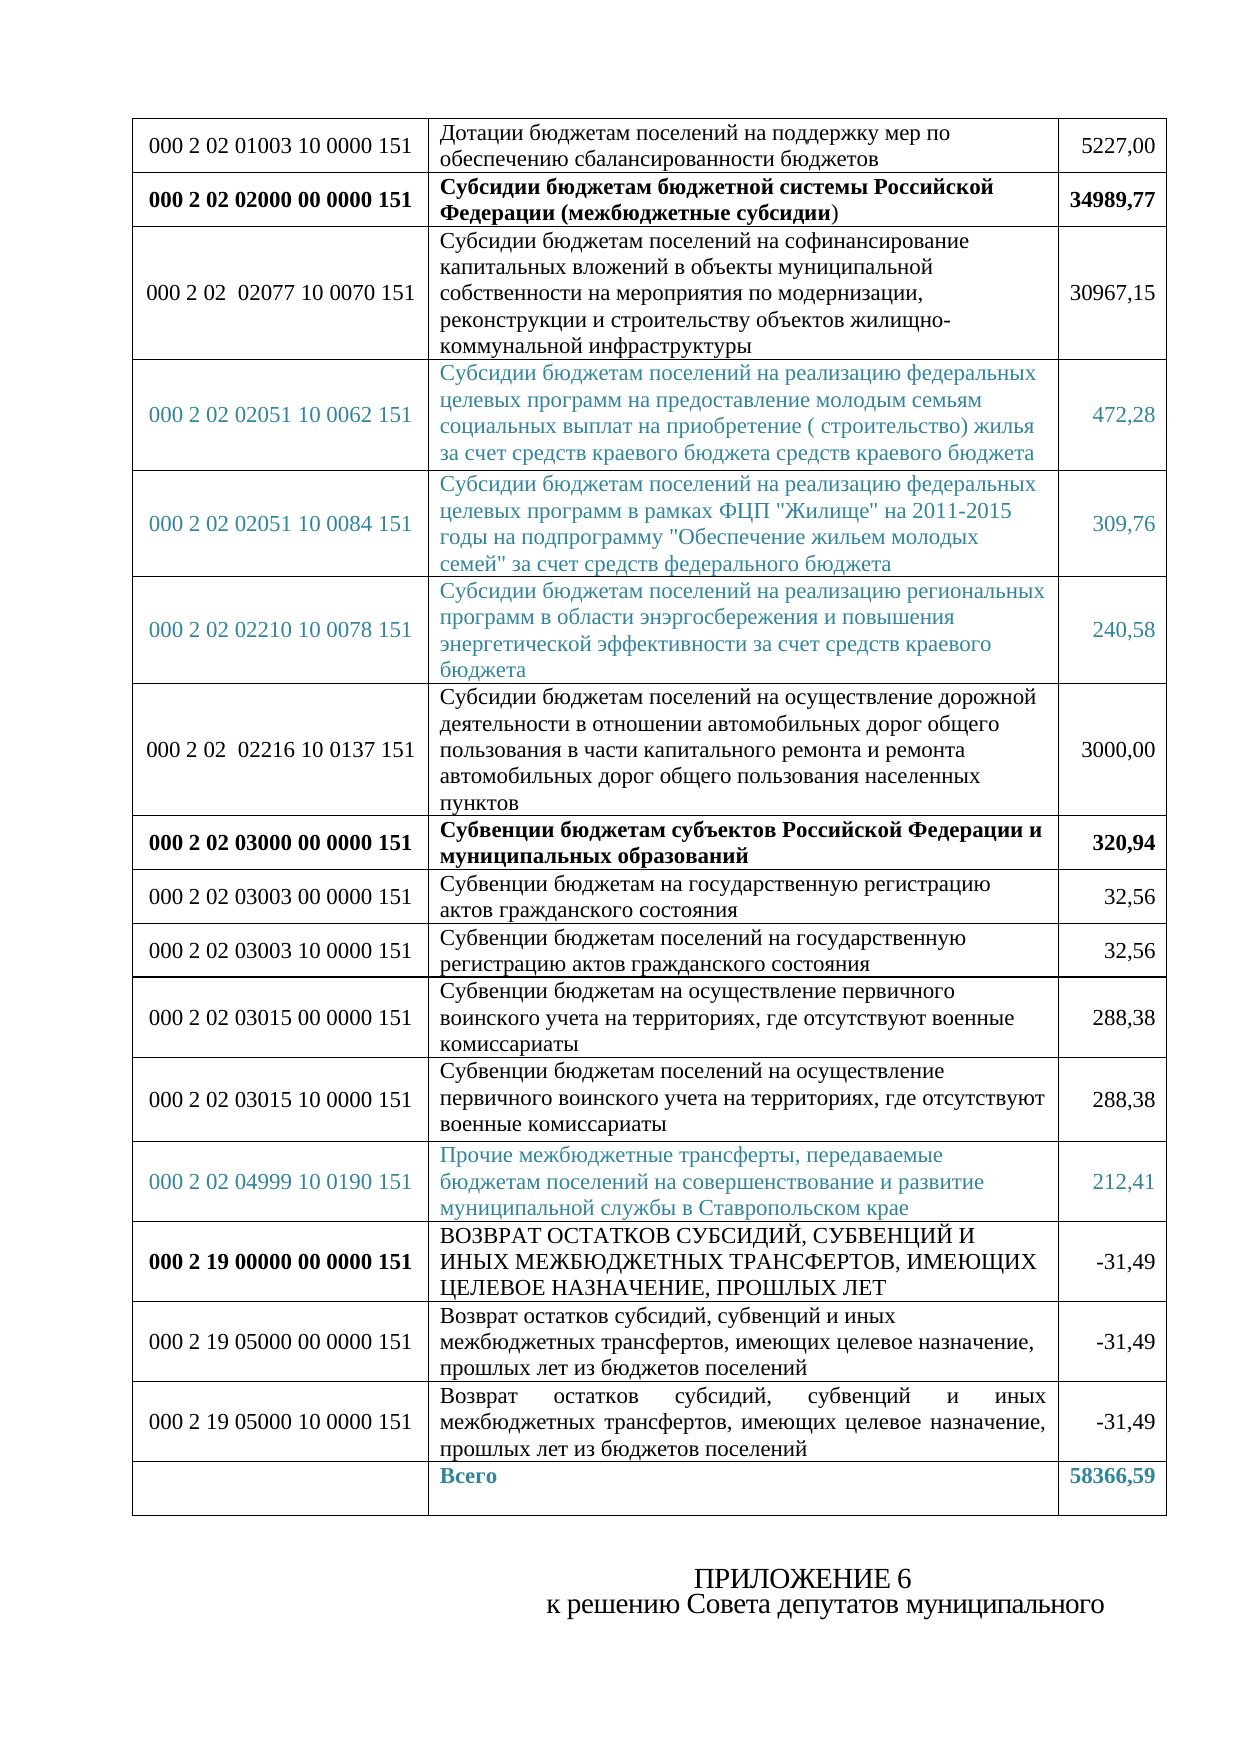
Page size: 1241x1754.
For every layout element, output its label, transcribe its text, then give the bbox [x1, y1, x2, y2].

table_cell 000 2 19 00000 00 0000 151 [133, 1222, 428, 1301]
table_cell Возврат остатков субсидий, субвенций и иных межбюджетных трансфертов, имеющих целевое назначение, прошлых лет из бюджетов поселений [429, 1382, 1058, 1461]
table_cell Всего [429, 1462, 1058, 1515]
table_cell 000 2 02 03000 00 0000 151 [133, 816, 428, 869]
table_cell -31,49 [1059, 1302, 1166, 1381]
table_cell 212,41 [1059, 1142, 1166, 1221]
table_cell 32,56 [1059, 924, 1166, 976]
table_cell 5227,00 [1059, 119, 1166, 172]
table_cell 000 2 19 05000 10 0000 151 [133, 1382, 428, 1461]
table_cell Субвенции бюджетам поселений на государственную регистрацию актов гражданского состояния [429, 924, 1058, 976]
table_cell 000 2 02 02051 10 0084 151 [133, 471, 428, 576]
table_cell 000 2 02 01003 10 0000 151 [133, 119, 428, 172]
table_cell Субвенции бюджетам на осуществление первичного воинского учета на территориях, где отсутствуют военные комиссариаты [429, 978, 1058, 1057]
text к решению Совета депутатов муниципального [546, 1594, 1152, 1619]
table_cell Прочие межбюджетные трансферты, передаваемые бюджетам поселений на совершенствование и развитие муниципальной службы в Ставропольском крае [429, 1142, 1058, 1221]
table_cell 472,28 [1059, 360, 1166, 469]
table_cell Субвенции бюджетам на государственную регистрацию актов гражданского состояния [429, 870, 1058, 923]
table_cell 000 2 02 02077 10 0070 151 [133, 227, 428, 358]
table_cell 309,76 [1059, 471, 1166, 576]
table_cell 32,56 [1059, 870, 1166, 923]
table_cell 000 2 02 03015 10 0000 151 [133, 1058, 428, 1141]
table_cell Возврат остатков субсидий, субвенций и иных межбюджетных трансфертов, имеющих целевое назначение, прошлых лет из бюджетов поселений [429, 1302, 1058, 1381]
table_cell 000 2 02 04999 10 0190 151 [133, 1142, 428, 1221]
table_cell Субсидии бюджетам поселений на софинансирование капитальных вложений в объекты муниципальной собственности на мероприятия по модернизации, реконструкции и строительству объектов жилищно-коммунальной инфраструктуры [429, 227, 1058, 358]
table_cell Субсидии бюджетам поселений на реализацию федеральных целевых программ в рамках ФЦП "Жилище" на 2011-2015 годы на подпрограмму "Обеспечение жильем молодых семей" за счет средств федерального бюджета [429, 471, 1058, 576]
table_cell Субвенции бюджетам субъектов Российской Федерации и муниципальных образований [429, 816, 1058, 869]
table_cell Субсидии бюджетам поселений на реализацию региональных программ в области энэргосбережения и повышения энергетической эффективности за счет средств краевого бюджета [429, 577, 1058, 682]
table_cell 000 2 02 02210 10 0078 151 [133, 577, 428, 682]
table_cell Дотации бюджетам поселений на поддержку мер по обеспечению сбалансированности бюджетов [429, 119, 1058, 172]
table_cell 288,38 [1059, 978, 1166, 1057]
text ПРИЛОЖЕНИЕ 6 [620, 1569, 1152, 1594]
table_cell Субсидии бюджетам поселений на осуществление дорожной деятельности в отношении автомобильных дорог общего пользования в части капитального ремонта и ремонта автомобильных дорог общего пользования населенных пунктов [429, 684, 1058, 815]
table_cell 320,94 [1059, 816, 1166, 869]
table_cell -31,49 [1059, 1222, 1166, 1301]
table_cell 000 2 02 03003 10 0000 151 [133, 924, 428, 976]
table_cell -31,49 [1059, 1382, 1166, 1461]
table_cell 000 2 02 02216 10 0137 151 [133, 684, 428, 815]
table_cell 34989,77 [1059, 173, 1166, 226]
table_cell [133, 1462, 428, 1515]
table_cell ВОЗВРАТ ОСТАТКОВ СУБСИДИЙ, СУБВЕНЦИЙ И ИНЫХ МЕЖБЮДЖЕТНЫХ ТРАНСФЕРТОВ, ИМЕЮЩИХ ЦЕЛЕВОЕ НАЗНАЧЕНИЕ, ПРОШЛЫХ ЛЕТ [429, 1222, 1058, 1301]
table_cell 000 2 02 03003 00 0000 151 [133, 870, 428, 923]
table_cell Субсидии бюджетам поселений на реализацию федеральных целевых программ на предоставление молодым семьям социальных выплат на приобретение ( строительство) жилья за счет средств краевого бюджета средств краевого бюджета [429, 360, 1058, 469]
table_cell 000 2 02 02051 10 0062 151 [133, 360, 428, 469]
table_cell 3000,00 [1059, 684, 1166, 815]
table_cell 58366,59 [1059, 1462, 1166, 1515]
table_cell 30967,15 [1059, 227, 1166, 358]
table_cell 240,58 [1059, 577, 1166, 682]
table_cell Субвенции бюджетам поселений на осуществление первичного воинского учета на территориях, где отсутствуют военные комиссариаты [429, 1058, 1058, 1141]
table_cell 000 2 02 02000 00 0000 151 [133, 173, 428, 226]
table_cell 288,38 [1059, 1058, 1166, 1141]
table_cell 000 2 19 05000 00 0000 151 [133, 1302, 428, 1381]
table_cell 000 2 02 03015 00 0000 151 [133, 978, 428, 1057]
table_cell Субсидии бюджетам бюджетной системы Российской Федерации (межбюджетные субсидии) [429, 173, 1058, 226]
